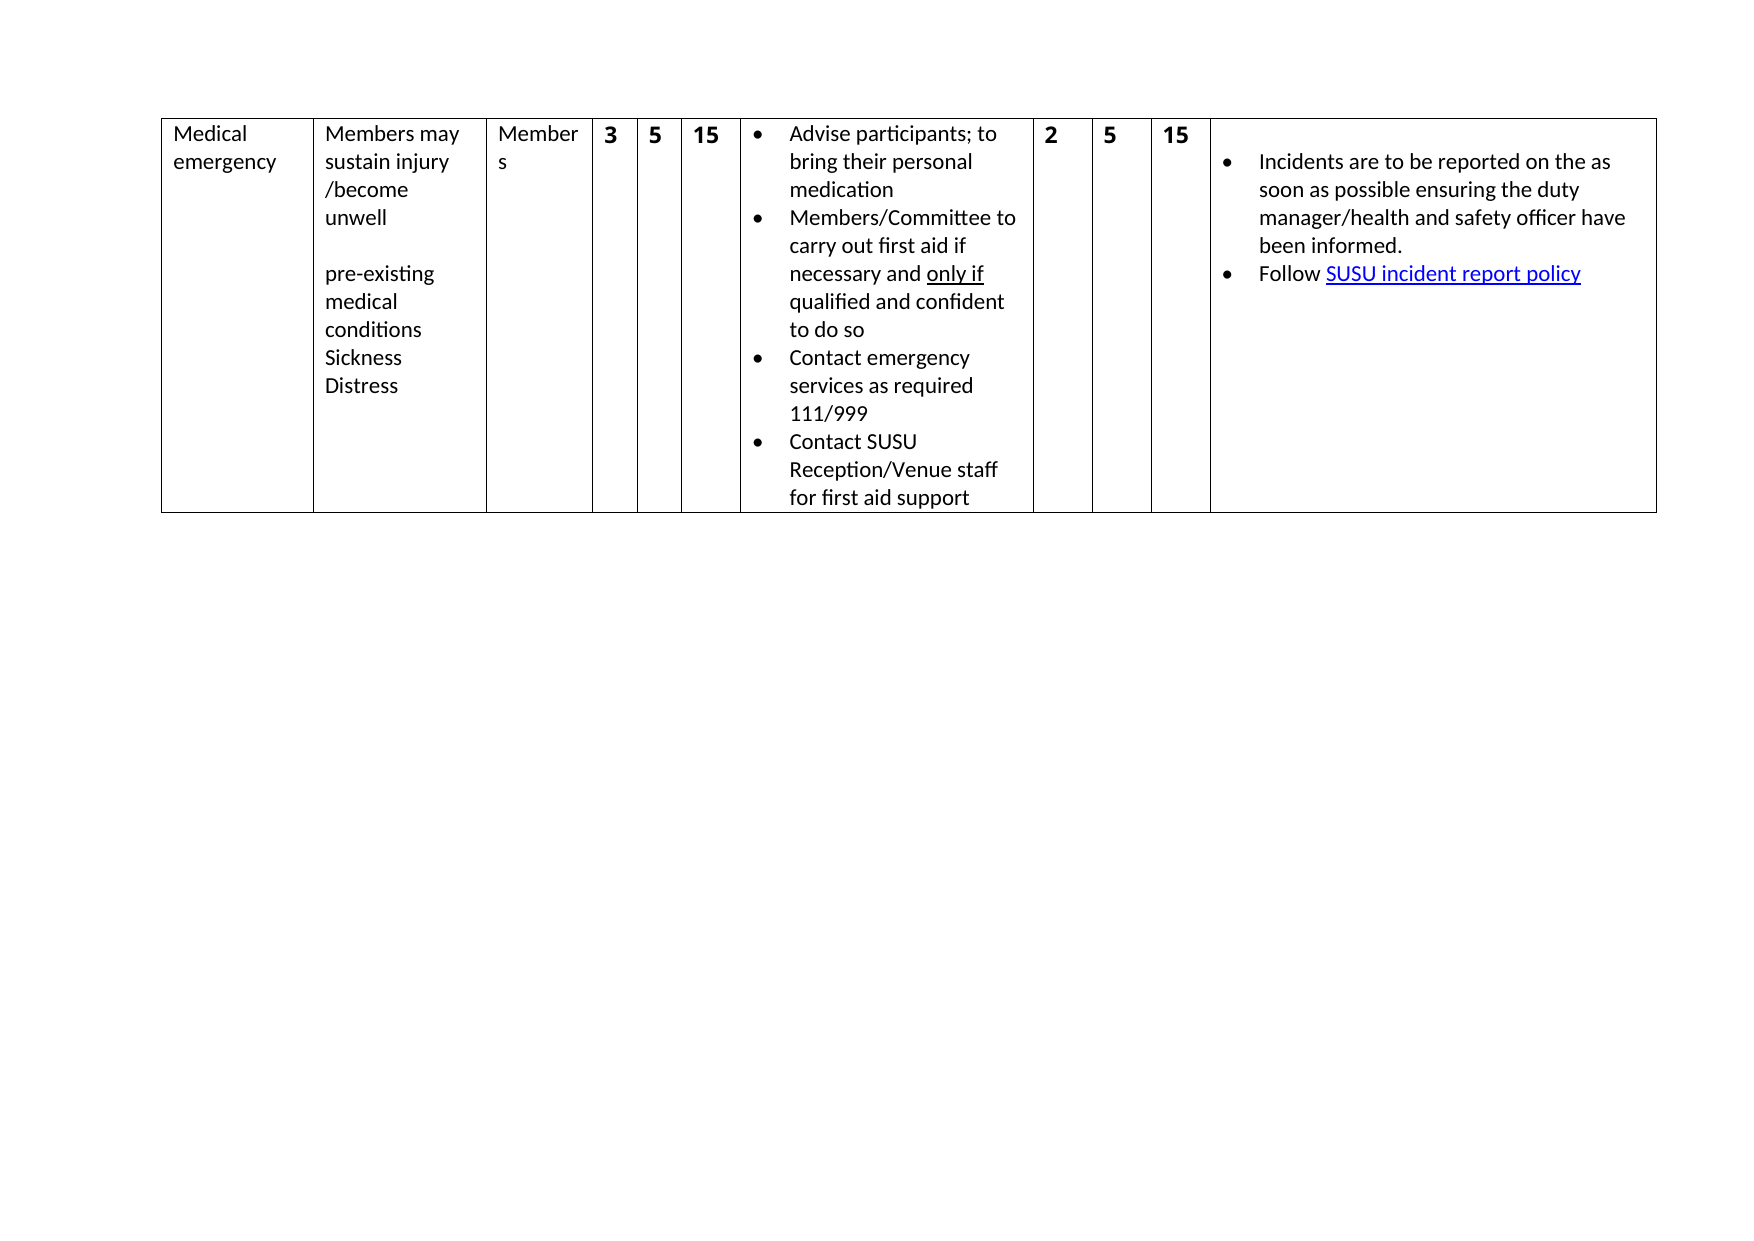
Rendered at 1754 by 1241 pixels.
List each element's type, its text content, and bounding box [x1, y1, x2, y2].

table_cell 5 [638, 119, 681, 512]
table_cell Incidents are to be reported on the as soon as possible ensuring the duty manager/health and safety officer have been informed. Follow SUSU incident report policy [1211, 119, 1656, 512]
table_cell Members may sustain injury /become unwell pre-existing medical conditions Sickness Distress [314, 119, 486, 512]
table_cell Advise participants; to bring their personal medication Members/Committee to carry out first aid if necessary and only if qualified and confident to do so Contact emergency services as required 111/999 Contact SUSU Reception/Venue staff for first aid support [741, 119, 1033, 512]
table_cell 5 [1093, 119, 1151, 512]
table_cell 15 [682, 119, 740, 512]
table_cell Members [487, 119, 592, 512]
table_cell Medical emergency [162, 119, 313, 512]
table_cell 3 [593, 119, 637, 512]
table_cell 2 [1034, 119, 1092, 512]
table_cell 15 [1152, 119, 1210, 512]
